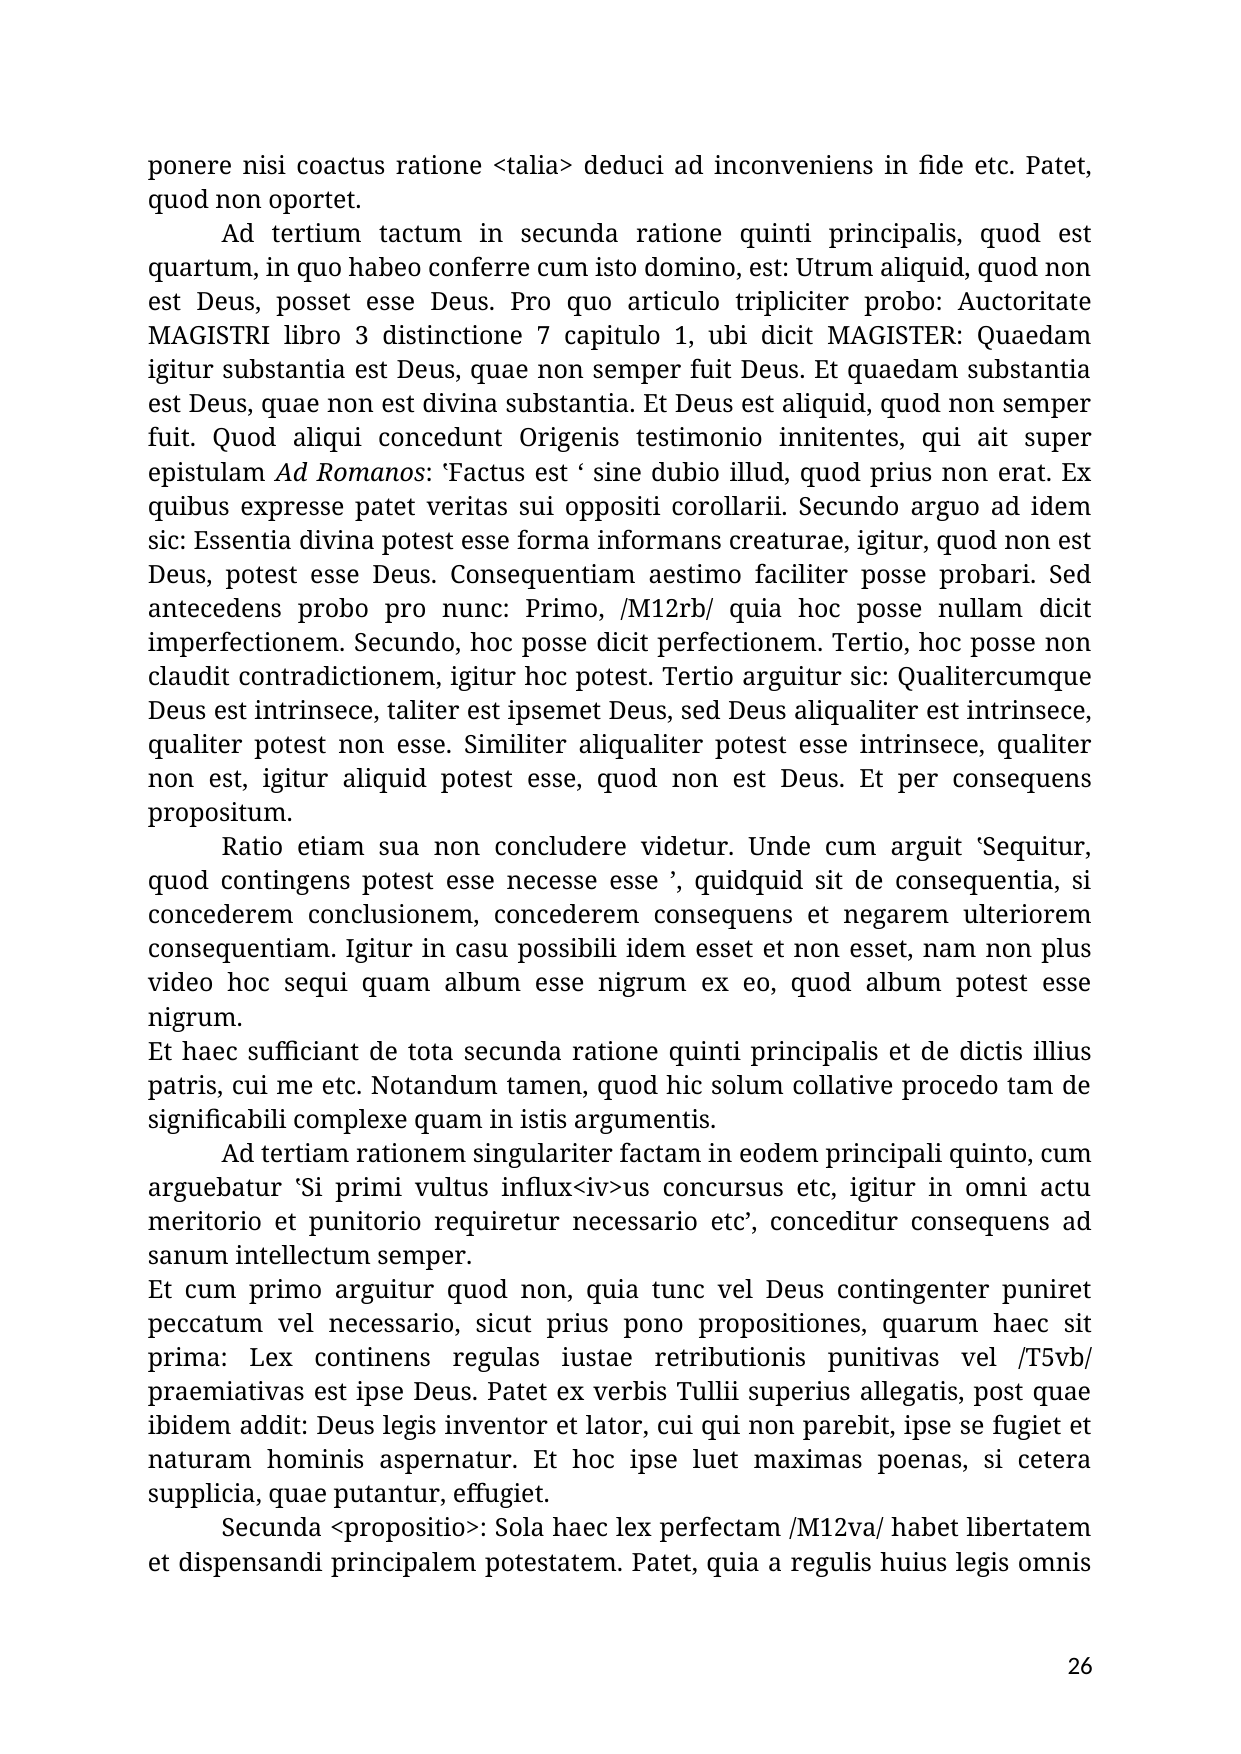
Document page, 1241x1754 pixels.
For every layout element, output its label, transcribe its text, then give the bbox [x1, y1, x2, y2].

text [148, 1510, 1093, 1578]
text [148, 148, 1093, 216]
text Ratio etiam sua non concludere videtur. Unde cum arguit ‛Sequitur, quod contingens potest esse necesse esse ’, quidquid sit de consequentia, si concederem conclusionem, concederem consequens et negarem ulteriorem consequentiam. Igitur in casu possibili idem esset et non esset, nam non plus video hoc sequi quam album esse nigrum ex eo, quod album potest esse nigrum. [148, 829, 1093, 1033]
text Ad tertium tactum in secunda ratione quinti principalis, quod est quartum, in quo habeo conferre cum isto domino, est: Utrum aliquid, quod non est Deus, posset esse Deus. Pro quo articulo tripliciter probo: Auctoritate MAGISTRI libro 3 distinctione 7 capitulo 1, ubi dicit MAGISTER: Quaedam igitur substantia est Deus, quae non semper fuit Deus. Et quaedam substantia est Deus, quae non est divina substantia. Et Deus est aliquid, quod non semper fuit. Quod aliqui concedunt Origenis testimonio innitentes, qui ait super epistulam Ad Romanos: ‛Factus est ‘ sine dubio illud, quod prius non erat. Ex quibus expresse patet veritas sui oppositi corollarii. Secundo arguo ad idem sic: Essentia divina potest esse forma informans creaturae, igitur, quod non est Deus, potest esse Deus. Consequentiam aestimo faciliter posse probari. Sed antecedens probo pro nunc: Primo, /M12rb/ quia hoc posse nullam dicit imperfectionem. Secundo, hoc posse dicit perfectionem. Tertio, hoc posse non claudit contradictionem, igitur hoc potest. Tertio arguitur sic: Qualitercumque Deus est intrinsece, taliter est ipsemet Deus, sed Deus aliqualiter est intrinsece, qualiter potest non esse. Similiter aliqualiter potest esse intrinsece, qualiter non est, igitur aliquid potest esse, quod non est Deus. Et per consequens propositum. [148, 216, 1093, 829]
text Et cum primo arguitur quod non, quia tunc vel Deus contingenter puniret peccatum vel necessario, sicut prius pono propositiones, quarum haec sit prima: Lex continens regulas iustae retributionis punitivas vel /T5vb/ praemiativas est ipse Deus. Patet ex verbis Tullii superius allegatis, post quae ibidem addit: Deus legis inventor et lator, cui qui non parebit, ipse se fugiet et naturam hominis aspernatur. Et hoc ipse luet maximas poenas, si cetera supplicia, quae putantur, effugiet. [148, 1272, 1093, 1510]
text Ad tertiam rationem singulariter factam in eodem principali quinto, cum arguebatur ‛Si primi vultus influx<iv>us concursus etc, igitur in omni actu meritorio et punitorio requiretur necessario etc’, conceditur consequens ad sanum intellectum semper. [148, 1135, 1093, 1272]
text Et haec sufficiant de tota secunda ratione quinti principalis et de dictis illius patris, cui me etc. Notandum tamen, quod hic solum collative procedo tam de significabili complexe quam in istis argumentis. [148, 1033, 1093, 1135]
